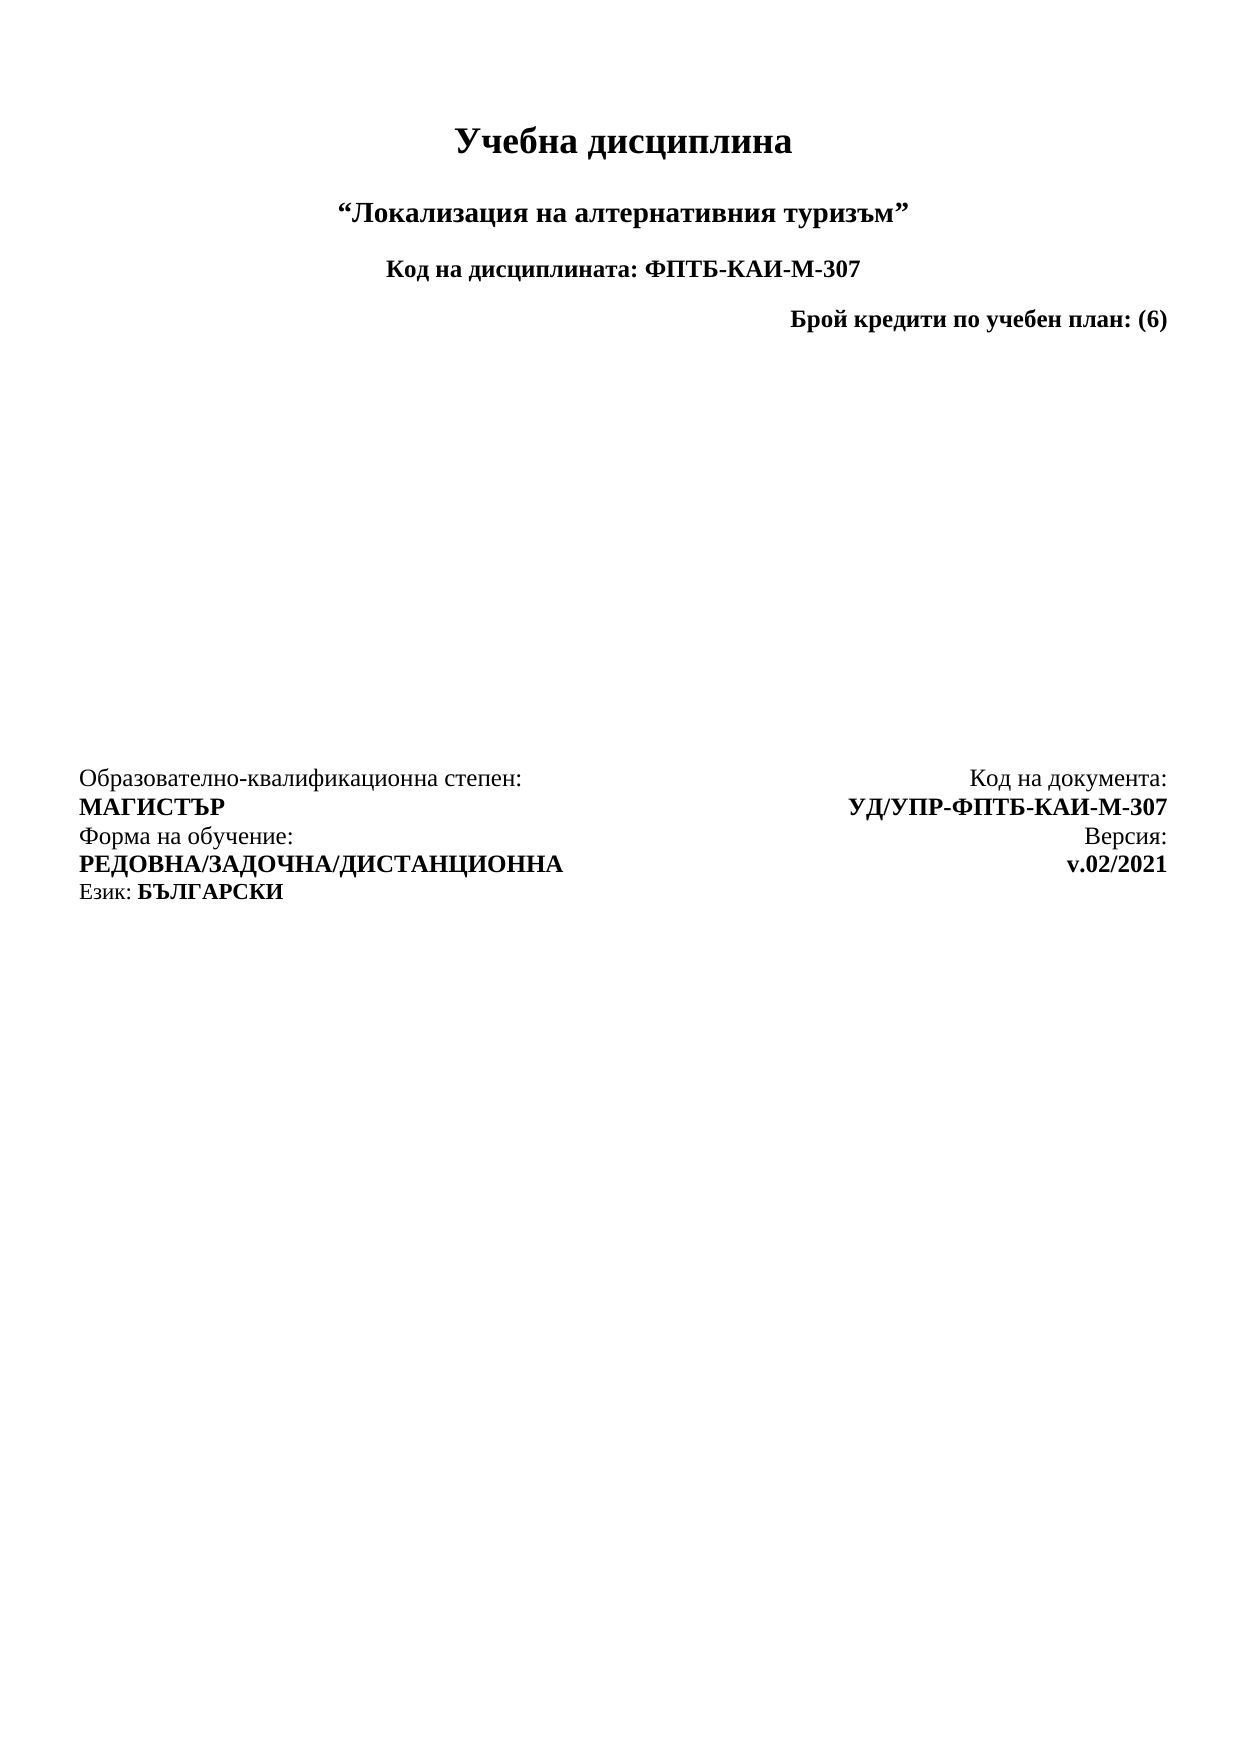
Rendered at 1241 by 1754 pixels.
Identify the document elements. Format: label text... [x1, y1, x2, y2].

table_cell Код на дисциплината: ФПТБ-КАИ-М-307 Брой кредити по учебен план: (6) [68, 228, 1178, 763]
table_cell Код на документа: УД/УПР-ФПТБ-КАИ-М-307 [618, 763, 1178, 821]
table_cell Версия: v.02/2021 [618, 821, 1178, 905]
table_cell Форма на обучение: РЕДОВНА/ЗАДОЧНА/ДИСТАНЦИОННА Език: БЪЛГАРСКИ [68, 821, 618, 905]
table_cell Учебна дисциплина “Локализация на алтернативния туризъм” [68, 118, 1178, 228]
table_cell Образователно-квалификационна степен: МАГИСТЪР [68, 763, 618, 821]
